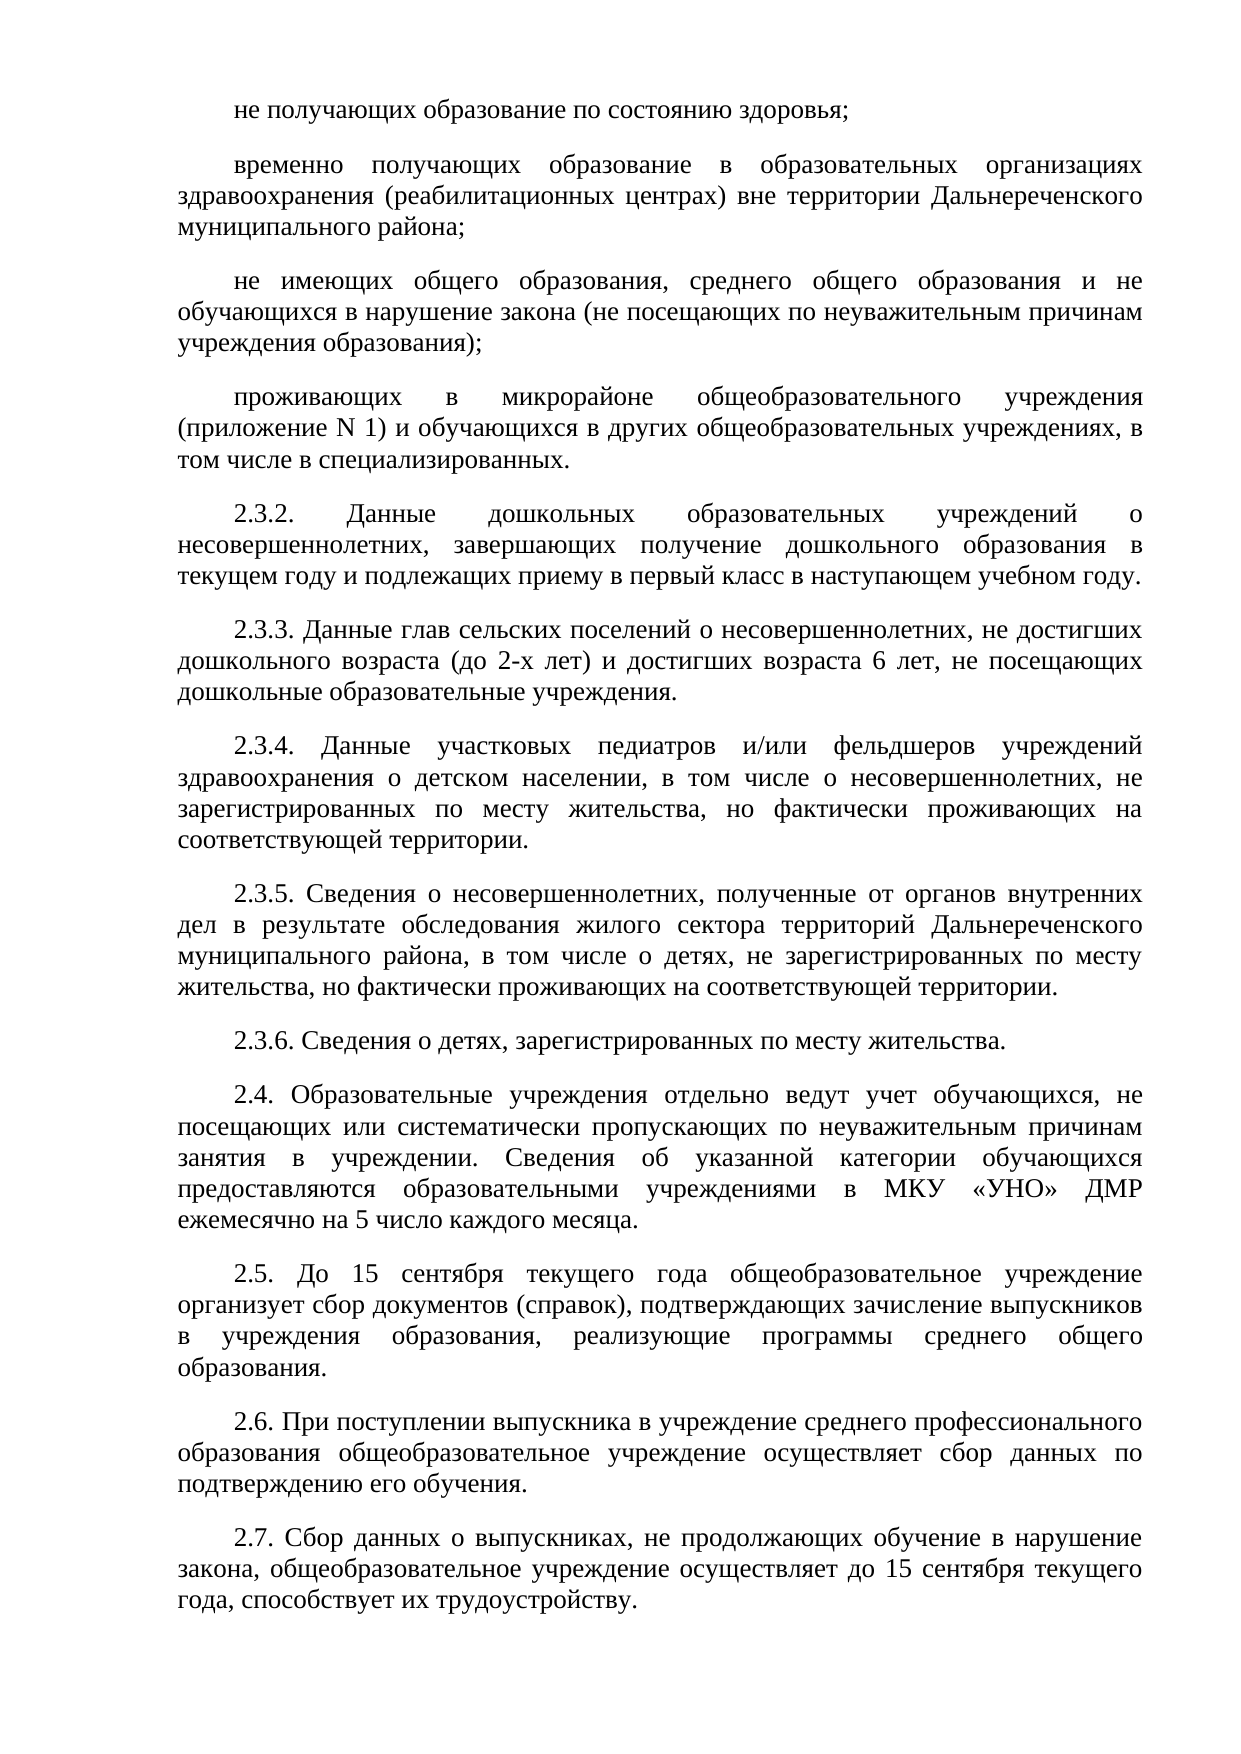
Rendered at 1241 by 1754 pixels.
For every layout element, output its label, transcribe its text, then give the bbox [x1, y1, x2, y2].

text 2.3.3. Данные глав сельских поселений о несовершеннолетних, не достигших дошкольного возраста (до 2-х лет) и достигших возраста 6 лет, не посещающих дошкольные образовательные учреждения. [177, 613, 1144, 707]
text 2.5. До 15 сентября текущего года общеобразовательное учреждение организует сбор документов (справок), подтверждающих зачисление выпускников в учреждения образования, реализующие программы среднего общего образования. [177, 1257, 1144, 1382]
text 2.3.6. Сведения о детях, зарегистрированных по месту жительства. [177, 1024, 1144, 1056]
text 2.4. Образовательные учреждения отдельно ведут учет обучающихся, не посещающих или систематически пропускающих по неуважительным причинам занятия в учреждении. Сведения об указанной категории обучающихся предоставляются образовательными учреждениями в МКУ «УНО» ДМР ежемесячно на 5 число каждого месяца. [177, 1078, 1144, 1234]
text проживающих в микрорайоне общеобразовательного учреждения (приложение N 1) и обучающихся в других общеобразовательных учреждениях, в том числе в специализированных. [177, 380, 1144, 474]
text 2.3.4. Данные участковых педиатров и/или фельдшеров учреждений здравоохранения о детском населении, в том числе о несовершеннолетних, не зарегистрированных по месту жительства, но фактически проживающих на соответствующей территории. [177, 729, 1144, 854]
text 2.3.5. Сведения о несовершеннолетних, полученные от органов внутренних дел в результате обследования жилого сектора территорий Дальнереченского муниципального района, в том числе о детях, не зарегистрированных по месту жительства, но фактически проживающих на соответствующей территории. [177, 877, 1144, 1002]
text 2.3.2. Данные дошкольных образовательных учреждений о несовершеннолетних, завершающих получение дошкольного образования в текущем году и подлежащих приему в первый класс в наступающем учебном году. [177, 497, 1144, 590]
text не получающих образование по состоянию здоровья; [177, 94, 1144, 125]
text 2.6. При поступлении выпускника в учреждение среднего профессионального образования общеобразовательное учреждение осуществляет сбор данных по подтверждению его обучения. [177, 1405, 1144, 1498]
text временно получающих образование в образовательных организациях здравоохранения (реабилитационных центрах) вне территории Дальнереченского муниципального района; [177, 148, 1144, 241]
text 2.7. Сбор данных о выпускниках, не продолжающих обучение в нарушение закона, общеобразовательное учреждение осуществляет до 15 сентября текущего года, способствует их трудоустройству. [177, 1521, 1144, 1614]
text не имеющих общего образования, среднего общего образования и не обучающихся в нарушение закона (не посещающих по неуважительным причинам учреждения образования); [177, 264, 1144, 357]
